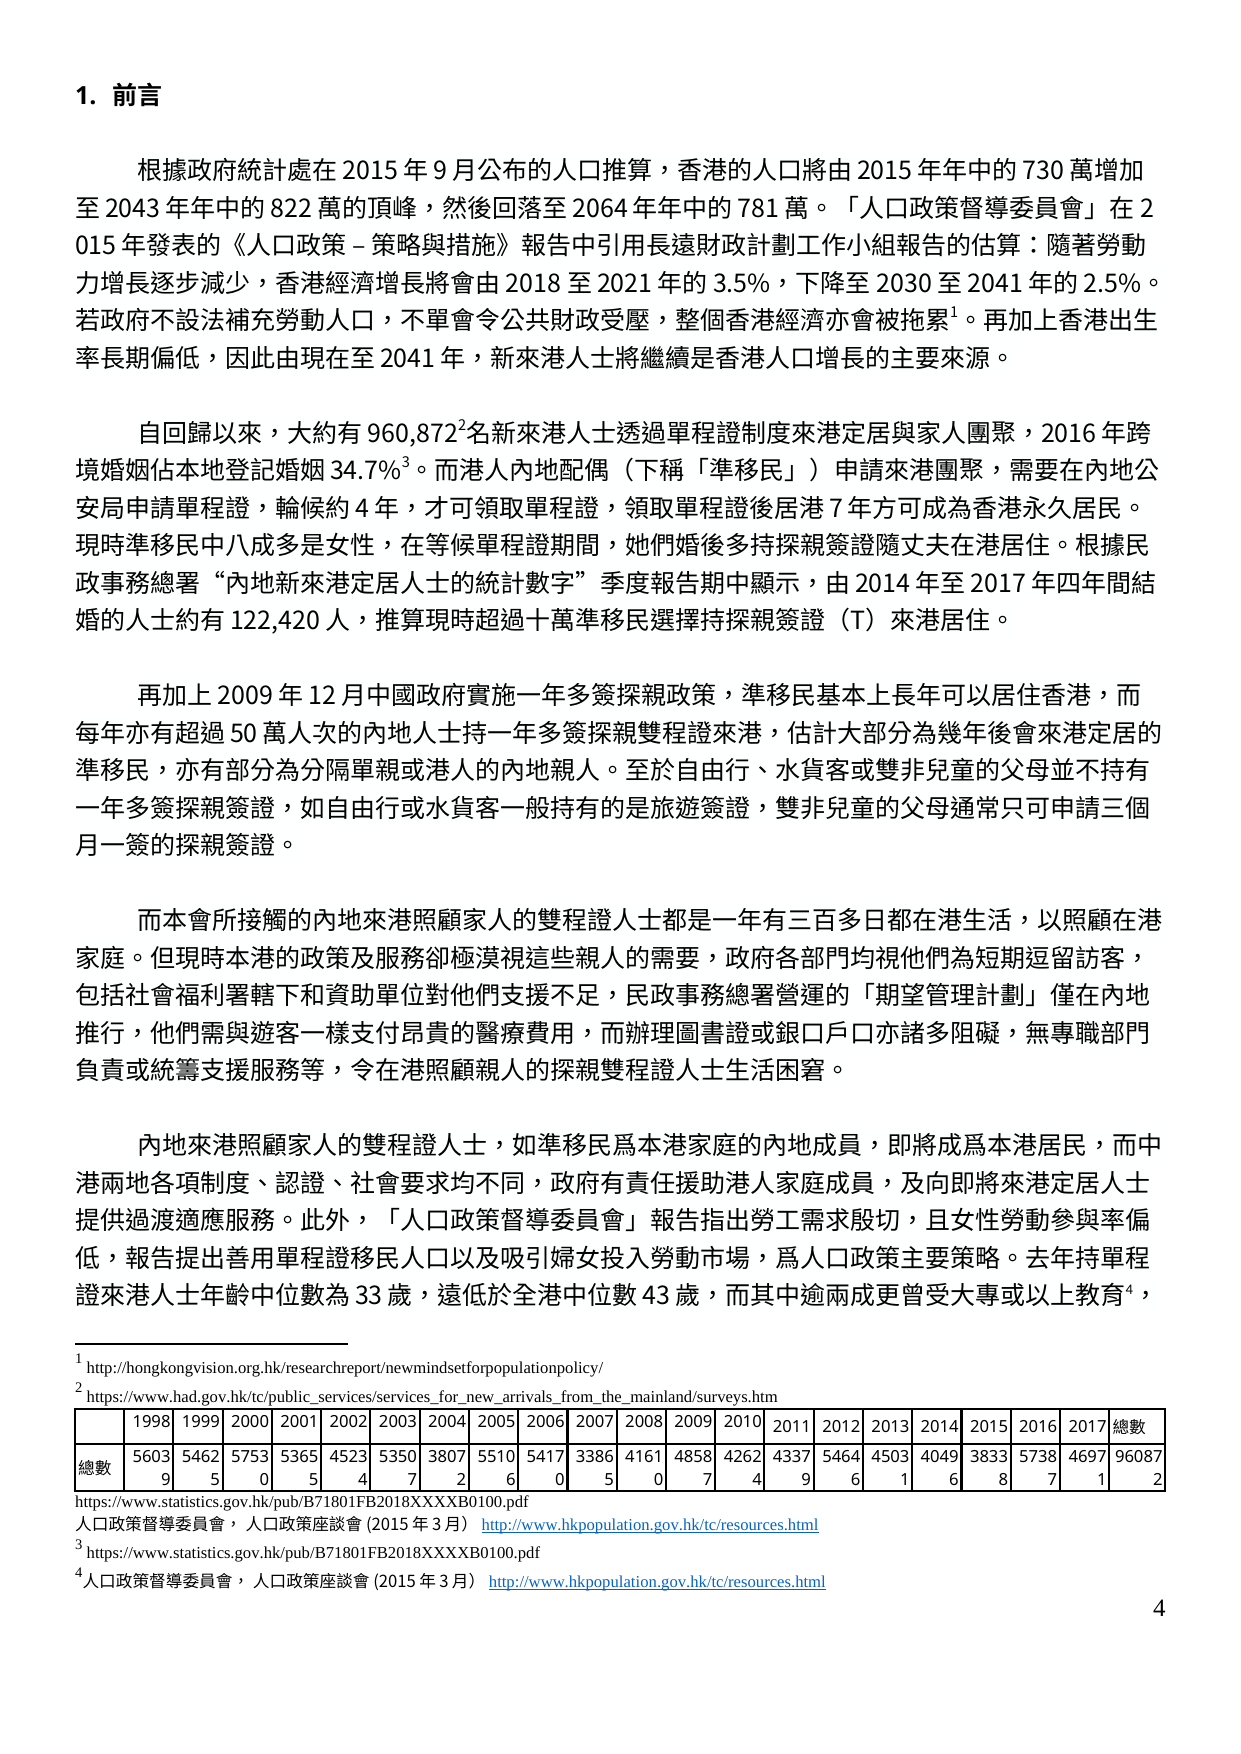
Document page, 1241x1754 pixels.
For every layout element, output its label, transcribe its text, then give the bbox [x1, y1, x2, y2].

text 自回歸以來，大約有960,872名新來港人士透過單程證制度來港定居與家人團聚，2016年跨境婚姻佔本地登記婚姻34.7%。而港人內地配偶（下稱「準移民」）申請來港團聚，需要在內地公安局申請單程證，輪候約4年，才可領取單程證，領取單程證後居港7年方可成為香港永久居民。現時準移民中八成多是女性，在等候單程證期間，她們婚後多持探親簽證隨丈夫在港居住。根據民政事務總署“內地新來港定居人士的統計數字”季度報告期中顯示，由2014年至2017年四年間結婚的人士約有122,420人，推算現時超過十萬準移民選擇持探親簽證（T）來港居住。 [75, 412, 1165, 637]
text 根據政府統計處在2015年9月公布的人口推算，香港的人口將由2015年年中的730萬增加至2043年年中的822萬的頂峰，然後回落至2064年年中的781萬。「人口政策督導委員會」在 2015年發表的《人口政策 – 策略與措施》報告中引用長遠財政計劃工作小組報告的估算：隨著勞動力增長逐步減少，香港經濟增長將會由 2018 至2021年的 3.5%，下降至 2030 至2041年的 2.5%。若政府不設法補充勞動人口，不單會令公共財政受壓，整個香港經濟亦會被拖累。再加上香港出生率長期偏低，因此由現在至2041年，新來港人士將繼續是香港人口增長的主要來源。 [75, 150, 1165, 375]
text 再加上2009年12月中國政府實施一年多簽探親政策，準移民基本上長年可以居住香港，而每年亦有超過50萬人次的內地人士持一年多簽探親雙程證來港，估計大部分為幾年後會來港定居的準移民，亦有部分為分隔單親或港人的內地親人。至於自由行、水貨客或雙非兒童的父母並不持有一年多簽探親簽證，如自由行或水貨客一般持有的是旅遊簽證，雙非兒童的父母通常只可申請三個月一簽的探親簽證。 [75, 675, 1165, 862]
text 而本會所接觸的內地來港照顧家人的雙程證人士都是一年有三百多日都在港生活，以照顧在港家庭。但現時本港的政策及服務卻極漠視這些親人的需要，政府各部門均視他們為短期逗留訪客，包括社會福利署轄下和資助單位對他們支援不足，民政事務總署營運的「期望管理計劃」僅在內地推行，他們需與遊客一樣支付昂貴的醫療費用，而辦理圖書證或銀口戶口亦諸多阻礙，無專職部門負責或統籌支援服務等，令在港照顧親人的探親雙程證人士生活困窘。 [75, 900, 1165, 1087]
list 前言 [75, 75, 1165, 112]
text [75, 1125, 1165, 1312]
